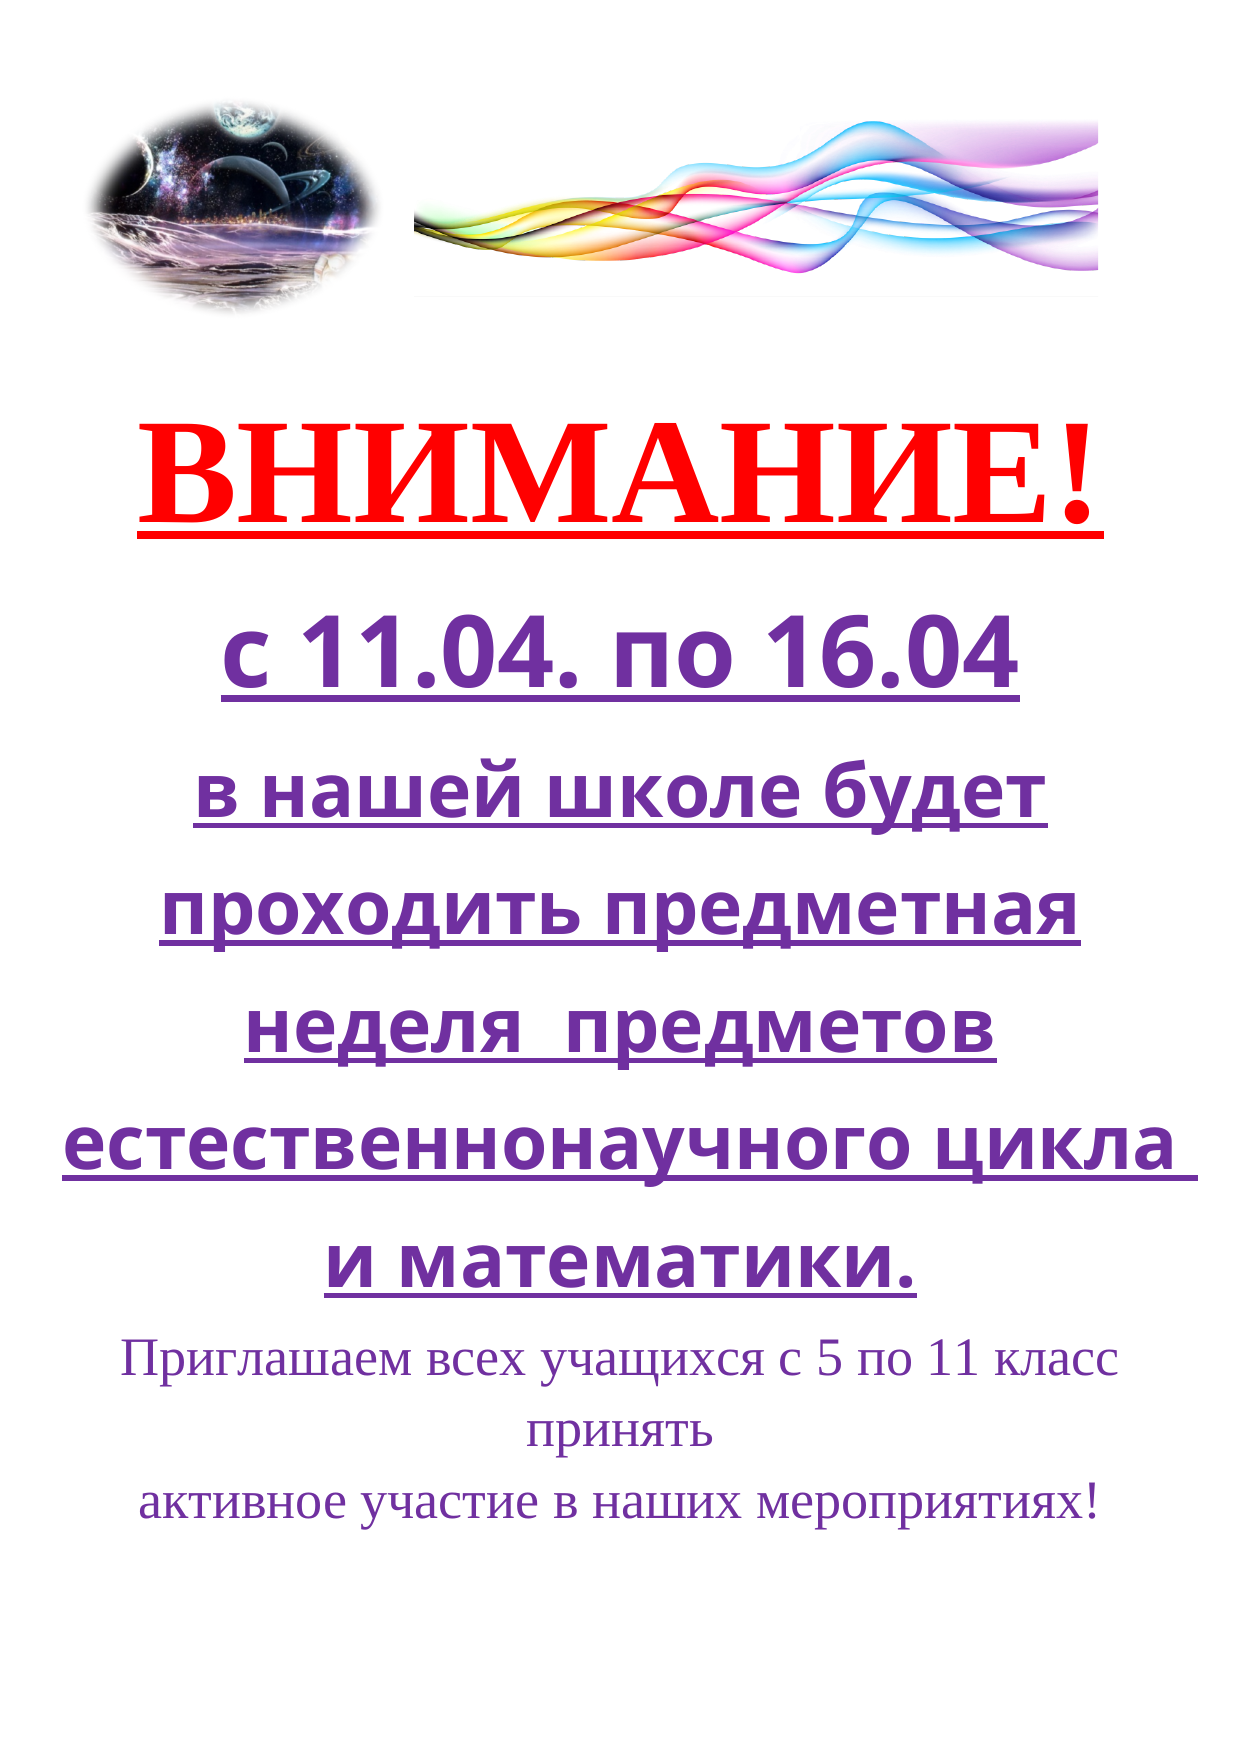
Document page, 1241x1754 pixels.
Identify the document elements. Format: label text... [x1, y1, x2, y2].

text Приглашаем всех учащихся с 5 по 11 класс принять [29, 1324, 1211, 1458]
text ВНИМАНИЕ! [29, 382, 1211, 554]
text активное участие в наших мероприятиях! [29, 1468, 1211, 1530]
picture [112, 125, 355, 290]
text с 11.04. по 16.04 [29, 580, 1211, 717]
picture [414, 119, 1099, 297]
text в нашей школе будет проходить предметная неделя предметов естественнонаучного цикла [29, 737, 1211, 1192]
text и математики. [29, 1207, 1211, 1309]
